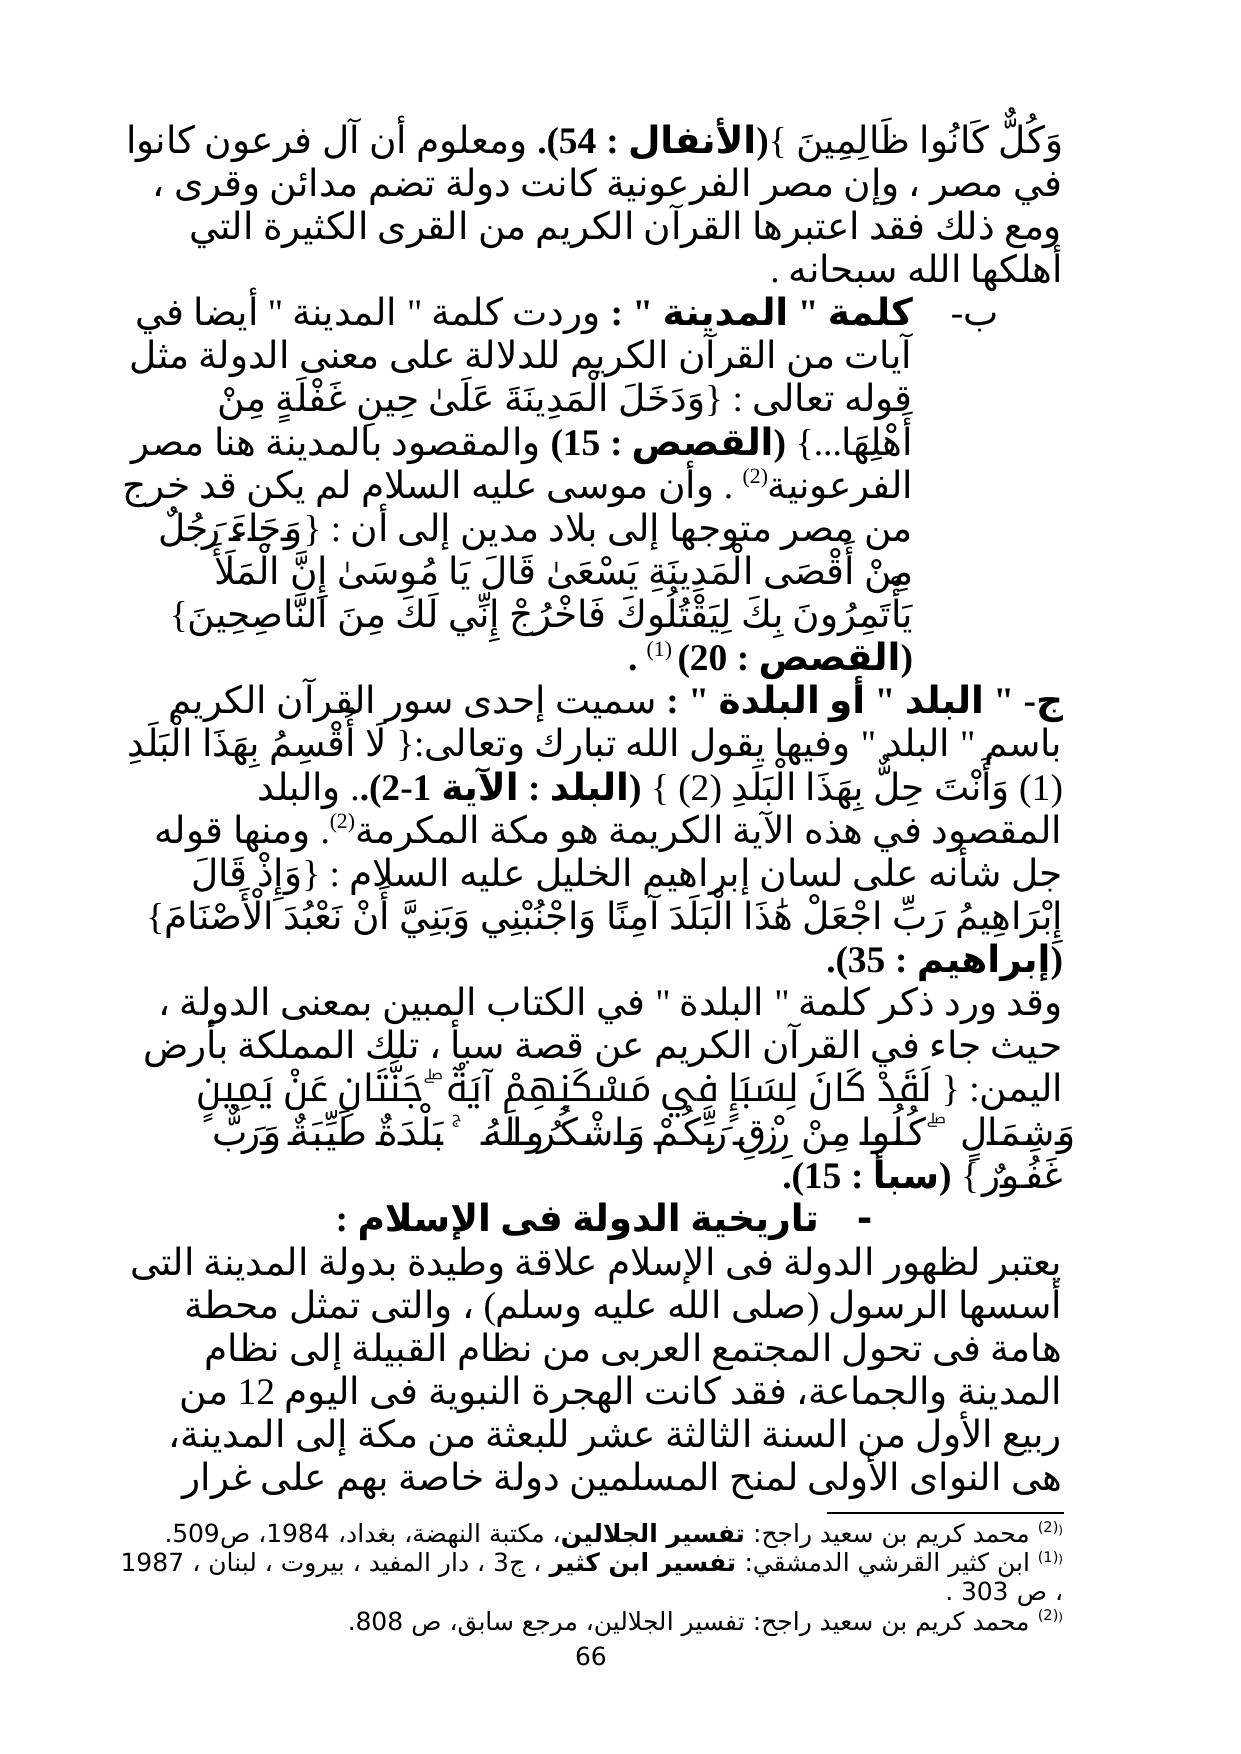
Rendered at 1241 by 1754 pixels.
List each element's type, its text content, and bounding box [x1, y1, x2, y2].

text ج- " البلد " أو البلدة " : سميت إحدى سور القرآن الكريم باسم " البلد " وفيها يقول الله تبارك وتعالى:{ لَا أُقْسِمُ بِهَذَا الْبَلَدِ (1) وَأَنْتَ حِلٌّ بِهَذَا الْبَلَدِ (2) } (البلد : الآية 1-2).. والبلد المقصود في هذه الآية الكريمة هو مكة المكرمة(2). ومنها قوله جل شأنه على لسان إبراهيم الخليل عليه السلام : {وَإِذْ قَالَ إِبْرَاهِيمُ رَبِّ اجْعَلْ هَٰذَا الْبَلَدَ آمِنًا وَاجْنُبْنِي وَبَنِيَّ أَنْ نَعْبُدَ الْأَصْنَامَ} (إبراهيم : 35). [118, 679, 1063, 981]
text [118, 118, 1063, 291]
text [118, 1240, 1063, 1499]
text وقد ورد ذكر كلمة " البلدة " في الكتاب المبين بمعنى الدولة ، حيث جاء في القرآن الكريم عن قصة سبأ ، تلك المملكة بأرض اليمن: { لَقَدْ كَانَ لِسَبَإٍ فِي مَسْكَنِهِمْ آيَةٌ ۖ جَنَّتَانِ عَنْ يَمِينٍ وَشِمَالٍ ۖ كُلُوا مِنْ رِزْقِ رَبِّكُمْ وَاشْكُرُوا لَهُ ۚ بَلْدَةٌ طَيِّبَةٌ وَرَبٌّ غَفُورٌ } (سبأ : 15). [118, 981, 1063, 1196]
list تاريخية الدولة فى الإسلام : [118, 1196, 857, 1240]
list كلمة " المدينة " : وردت كلمة " المدينة " أيضا في آيات من القرآن الكريم للدلالة على معنى الدولة مثل قوله تعالى : {وَدَخَلَ الْمَدِينَةَ عَلَىٰ حِينِ غَفْلَةٍ مِنْ أَهْلِهَا...} (القصص : 15) والمقصود بالمدينة هنا مصر الفرعونية(2) . وأن موسى عليه السلام لم يكن قد خرج من مصر متوجها إلى بلاد مدين إلى أن : {وَجَاءَ رَجُلٌ مِنْ أَقْصَى الْمَدِينَةِ يَسْعَىٰ قَالَ يَا مُوسَىٰ إِنَّ الْمَلَأَ يَأْتَمِرُونَ بِكَ لِيَقْتُلُوكَ فَاخْرُجْ إِنِّي لَكَ مِنَ النَّاصِحِينَ}(القصص : 20) (1) . [118, 291, 951, 679]
